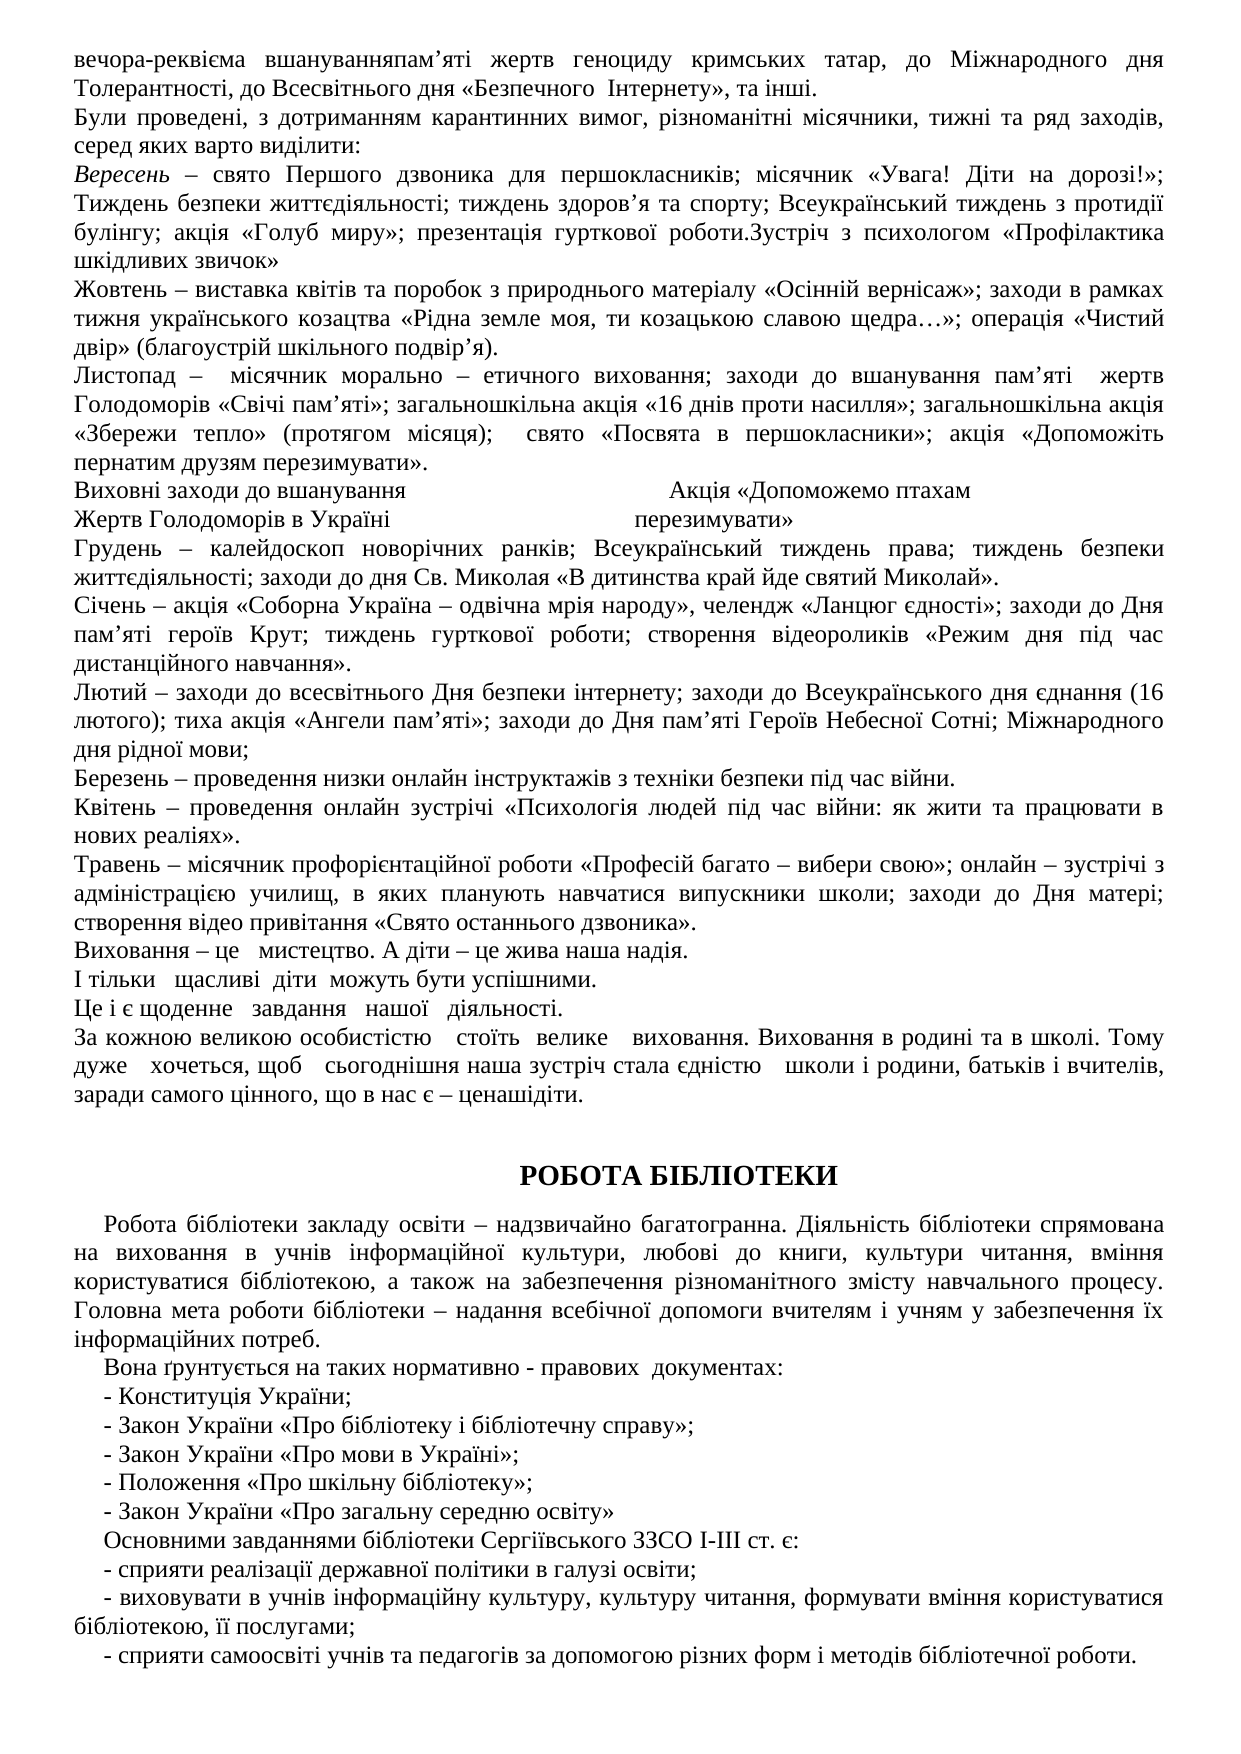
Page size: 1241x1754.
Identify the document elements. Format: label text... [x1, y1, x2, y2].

text - сприяти реалізації державної політики в галузі освіти; [74, 1554, 1165, 1582]
text Вересень – свято Першого дзвоника для першокласників; місячник «Увага! Діти на дорозі!»; Тиждень безпеки життєдіяльності; тиждень здоровʼя та спорту; Всеукраїнський тиждень з протидії булінгу; акція «Голуб миру»; презентація гурткової роботи.Зустріч з психологом «Профілактика шкідливих звичок» [74, 159, 1165, 274]
text Вона ґрунтується на таких нормативно - правових документах: [74, 1352, 1165, 1381]
text Лютий – заходи до всесвітнього Дня безпеки інтернету; заходи до Всеукраїнського дня єднання (16 лютого); тиха акція «Ангели памʼяті»; заходи до Дня пам’яті Героїв Небесної Сотні; Міжнародного дня рідної мови; [74, 677, 1165, 763]
text РОБОТА БІБЛІОТЕКИ [118, 1158, 1165, 1192]
text Листопад – місячник морально – етичного виховання; заходи до вшанування памʼяті жертв Голодоморів «Свічі памʼяті»; загальношкільна акція «16 днів проти насилля»; загальношкільна акція «Збережи тепло» (протягом місяця); свято «Посвята в першокласники»; акція «Допоможіть пернатим друзям перезимувати». [74, 361, 1165, 476]
text Це і є щоденне завдання нашої діяльності. [74, 993, 1165, 1022]
text За кожною великою особистістю стоїть велике виховання. Виховання в родині та в школі. Тому дуже хочеться, щоб сьогоднішня наша зустріч стала єдністю школи і родини, батьків і вчителів, заради самого цінного, що в нас є – ценашідіти. [74, 1022, 1165, 1108]
text Основними завданнями бібліотеки Сергіївського ЗЗСО I-III ст. є: [74, 1525, 1165, 1554]
text Грудень – калейдоскоп новорічних ранків; Всеукраїнський тиждень права; тиждень безпеки життєдіяльності; заходи до дня Св. Миколая «В дитинства край йде святий Миколай». [74, 533, 1165, 591]
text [74, 44, 1165, 102]
text Були проведені, з дотриманням карантинних вимог, різноманітні місячники, тижні та ряд заходів, серед яких варто виділити: [74, 102, 1165, 159]
list Закон України «Про мови в Україні»; [74, 1439, 1165, 1467]
text Квітень – проведення онлайн зустрічі «Психологія людей під час війни: як жити та працювати в нових реаліях». [74, 792, 1165, 849]
list Положення «Про шкільну бібліотеку»; [74, 1467, 1165, 1496]
text Жертв Голодоморів в Україні перезимувати» [74, 504, 1165, 533]
text Жовтень – виставка квітів та поробок з природнього матеріалу «Осінній вернісаж»; заходи в рамках тижня українського козацтва «Рідна земле моя, ти козацькою славою щедра…»; операція «Чистий двір» (благоустрій шкільного подвір’я). [74, 274, 1165, 361]
text Січень – акція «Соборна Україна – одвічна мрія народу», челендж «Ланцюг єдності»; заходи до Дня пам’яті героїв Крут; тиждень гурткової роботи; створення відеороликів «Режим дня під час дистанційного навчання». [74, 591, 1165, 677]
text Виховання – це мистецтво. А діти – це жива наша надія. [74, 936, 1165, 964]
text - сприяти самоосвіті учнів та педагогів за допомогою різних форм і методів бібліотечної роботи. [74, 1640, 1165, 1669]
text Виховні заходи до вшанування Акція «Допоможемо птахам [74, 476, 1165, 504]
text - виховувати в учнів інформаційну культуру, культуру читання, формувати вміння користуватися бібліотекою, її послугами; [74, 1582, 1165, 1640]
text Травень – місячник профорієнтаційної роботи «Професій багато – вибери свою»; онлайн – зустрічі з адміністрацією училищ, в яких планують навчатися випускники школи; заходи до Дня матері; створення відео привітання «Свято останнього дзвоника». [74, 849, 1165, 936]
text Робота бібліотеки закладу освіти – надзвичайно багатогранна. Діяльність бібліотеки спрямована на виховання в учнів інформаційної культури, любові до книги, культури читання, вміння користуватися бібліотекою, а також на забезпечення різноманітного змісту навчального процесу. Головна мета роботи бібліотеки – надання всебічної допомоги вчителям і учням у забезпечення їх інформаційних потреб. [74, 1209, 1165, 1352]
list Закон України «Про бібліотеку і бібліотечну справу»; [74, 1410, 1165, 1439]
text І тільки щасливі діти можуть бути успішними. [74, 964, 1165, 993]
list Конституція України; [74, 1381, 1165, 1410]
list Закон України «Про загальну середню освіту» [74, 1496, 1165, 1525]
text Березень – проведення низки онлайн інструктажів з техніки безпеки під час війни. [74, 763, 1165, 792]
